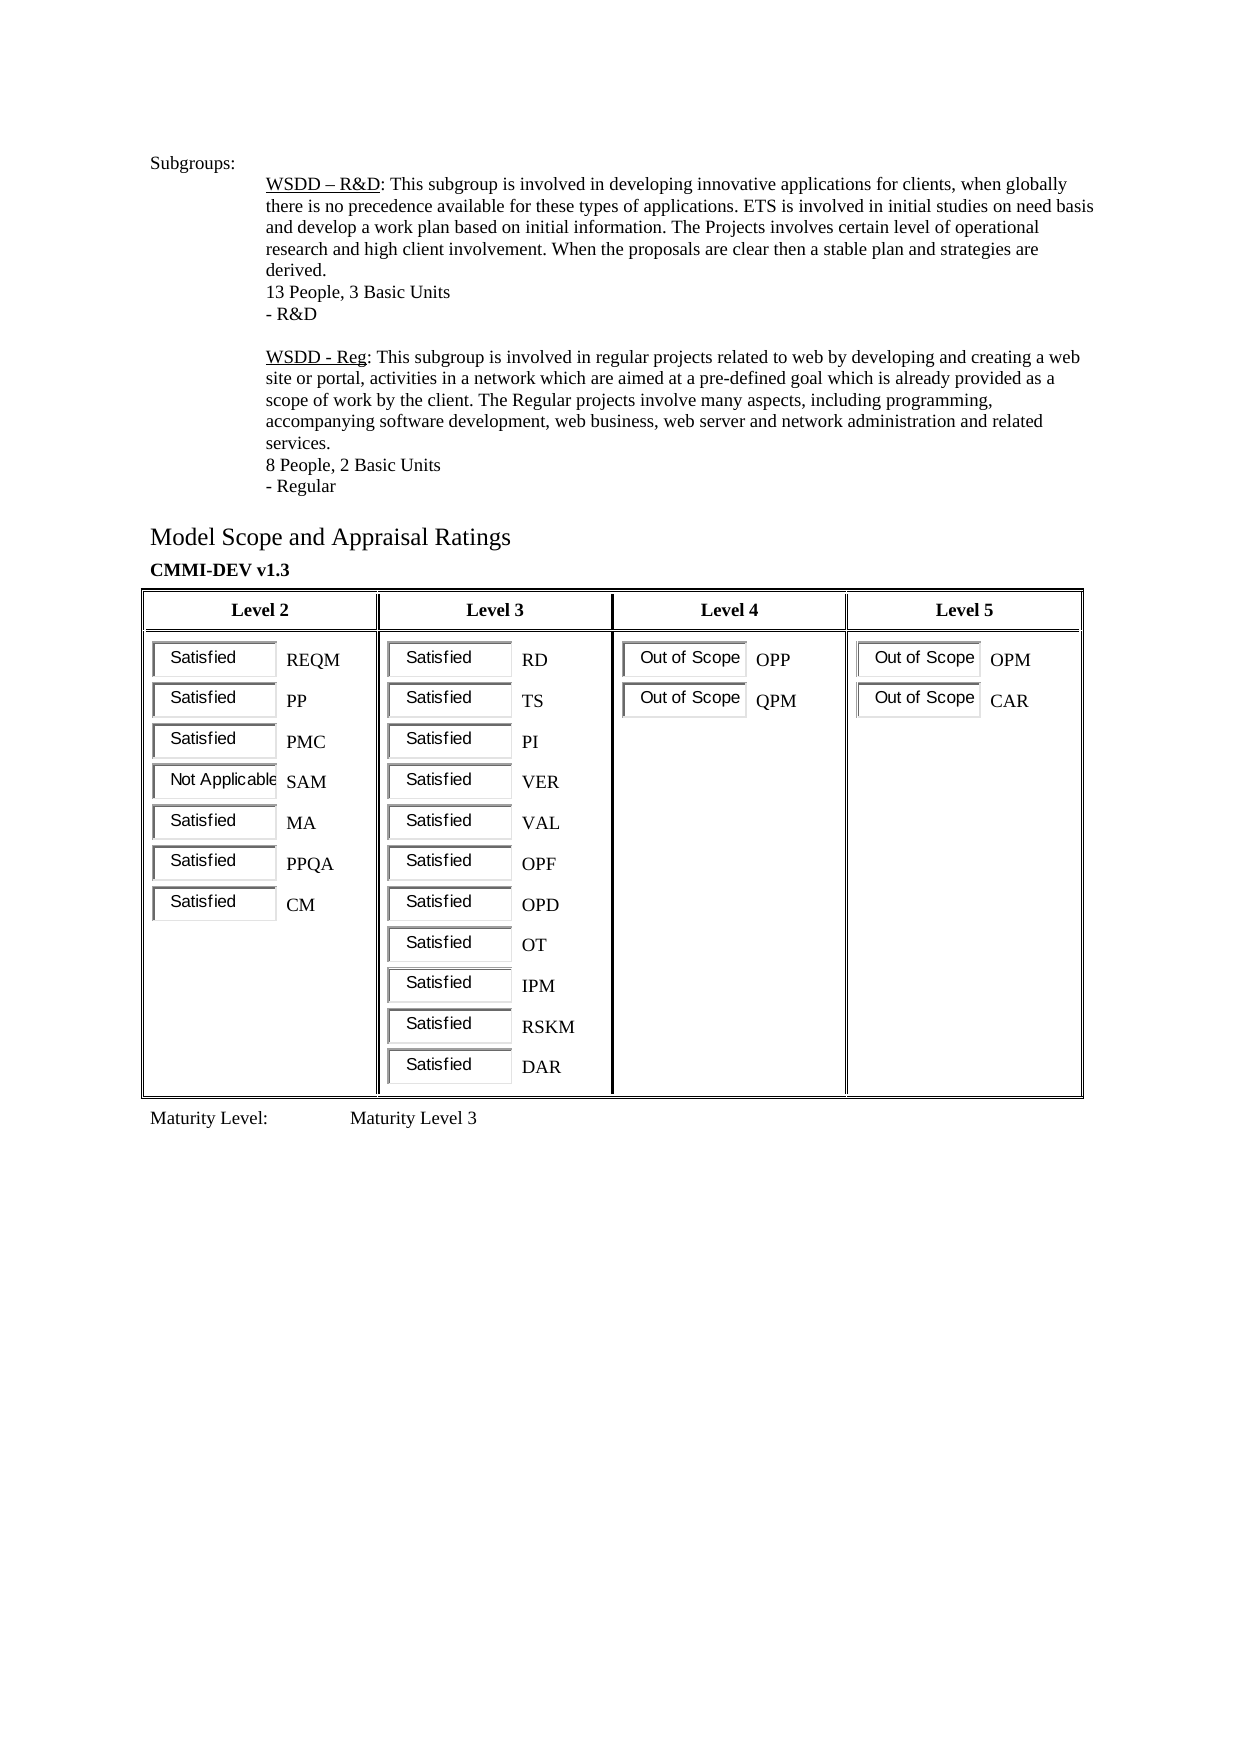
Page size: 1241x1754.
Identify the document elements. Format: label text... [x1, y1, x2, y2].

table_header CMMI-DEV v1.3 [142, 551, 1082, 588]
table_cell [612, 632, 847, 1096]
table_cell [847, 629, 1081, 1096]
table_cell [378, 632, 612, 1096]
table_header Maturity Level 3 [342, 1099, 1082, 1136]
table_header Level 3 [378, 592, 612, 628]
table_header Level 2 [144, 590, 378, 628]
table_header Level 4 [612, 592, 847, 628]
text Model Scope and Appraisal Ratings [150, 498, 1090, 551]
table_header Maturity Level: [142, 1099, 342, 1136]
table_cell Subgroups: [149, 150, 264, 498]
table_cell WSDD – R&D: This subgroup is involved in developing innovative applications for clients, when globally there is no precedence available for these types of applications. ETS is involved in initial studies on need basis and develop a work plan based on initial information. The Projects involves certain level of operational research and high client involvement. When the proposals are clear then a stable plan and strategies are derived. 13 People, 3 Basic Units - R&D WSDD - Reg: This subgroup is involved in regular projects related to web by developing and creating a web site or portal, activities in a network which are aimed at a pre-defined goal which is already provided as a scope of work by the client. The Regular projects involve many aspects, including programming, accompanying software development, web business, web server and network administration and related services. 8 People, 2 Basic Units - Regular [264, 150, 1098, 498]
table_header Level 5 [847, 592, 1081, 628]
table_cell [144, 629, 378, 1096]
